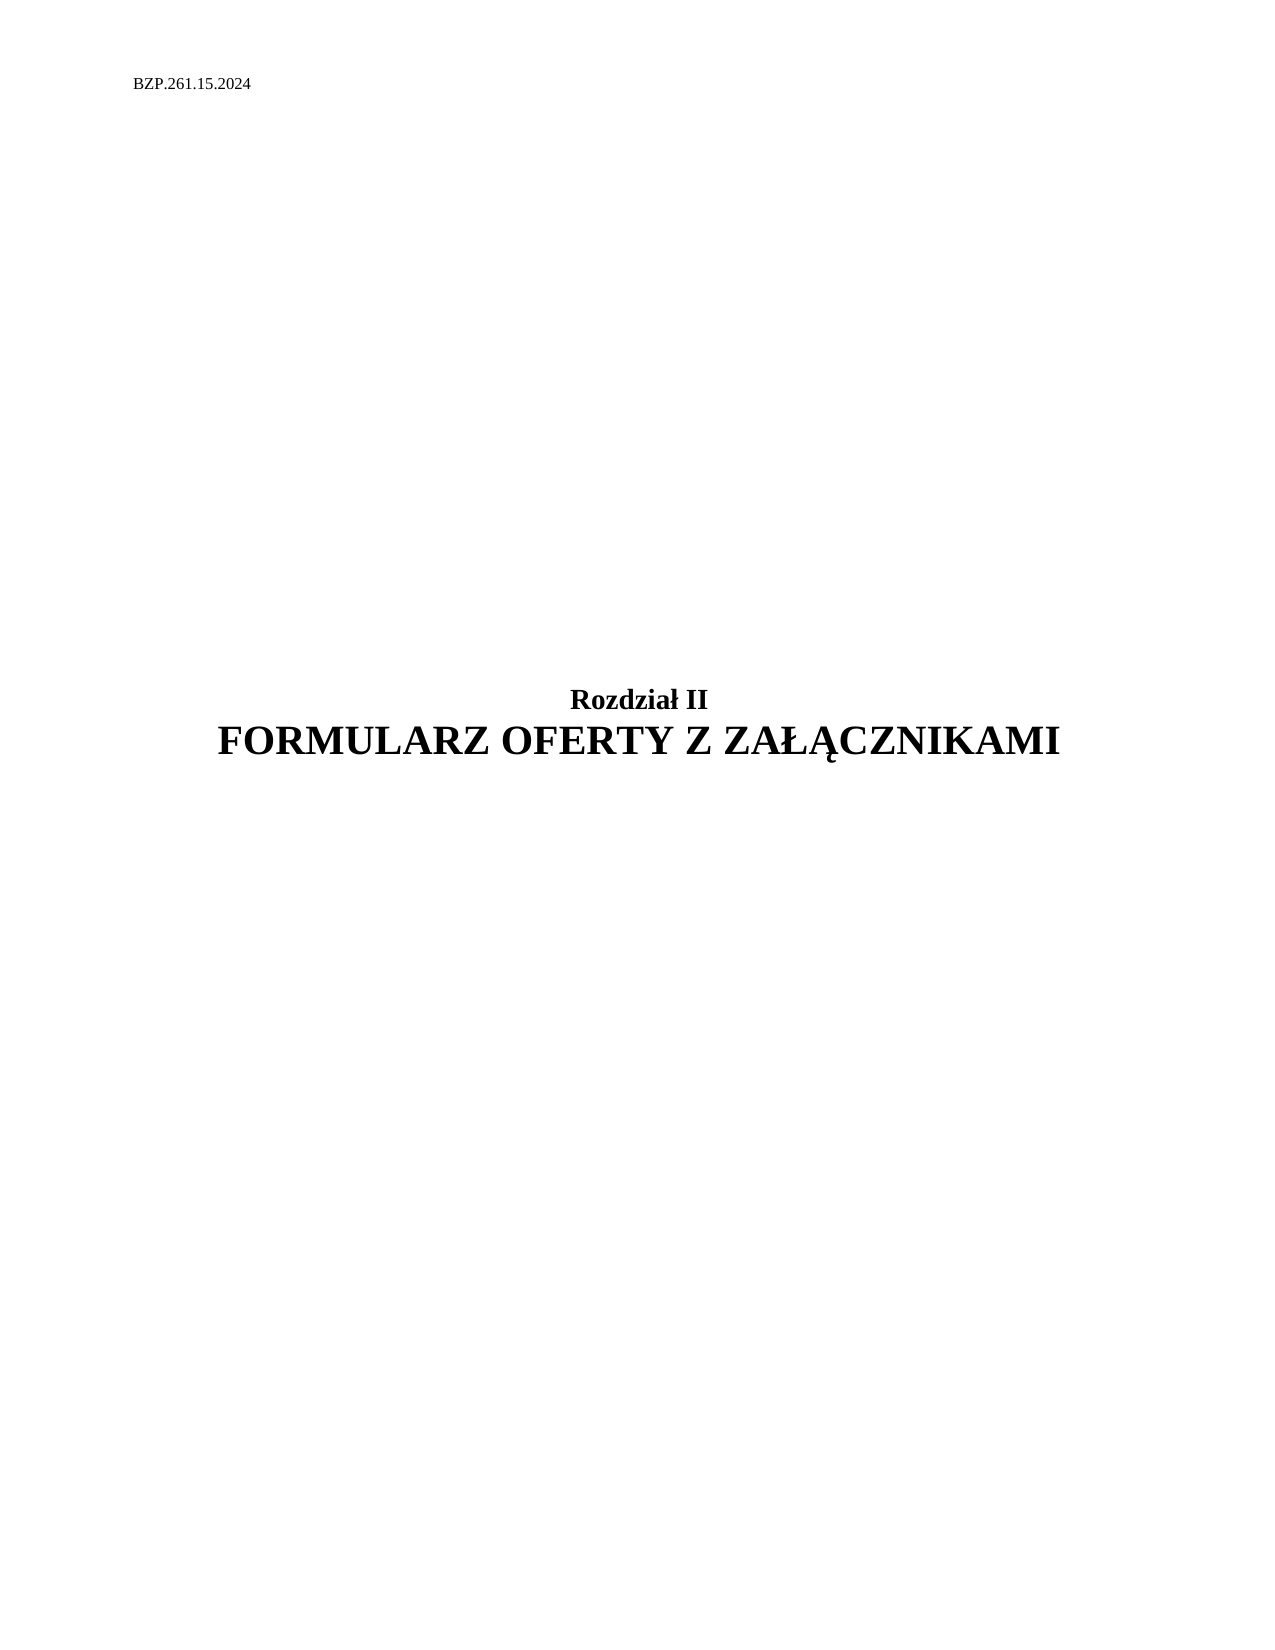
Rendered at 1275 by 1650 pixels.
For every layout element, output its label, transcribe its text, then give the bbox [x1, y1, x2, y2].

text Rozdział II [133, 682, 1145, 716]
text FORMULARZ OFERTY Z ZAŁĄCZNIKAMI [133, 716, 1145, 763]
